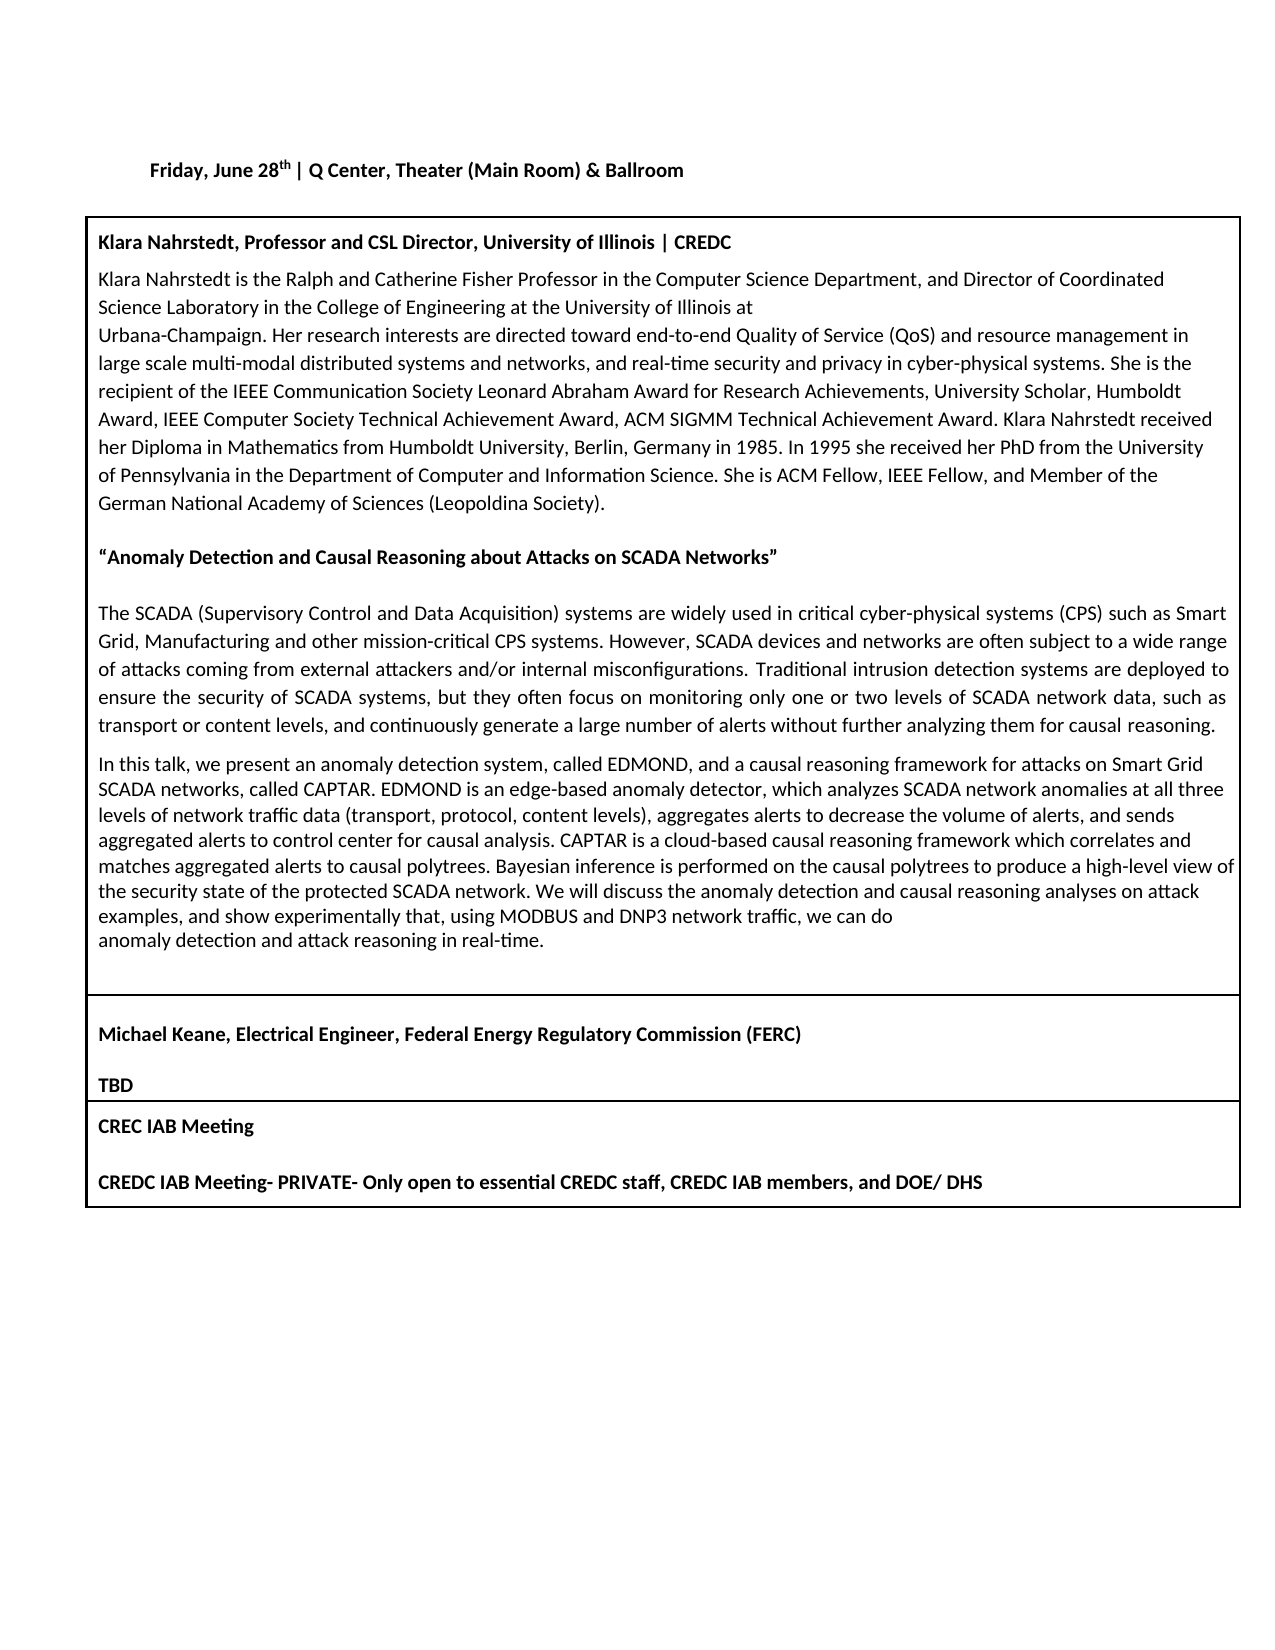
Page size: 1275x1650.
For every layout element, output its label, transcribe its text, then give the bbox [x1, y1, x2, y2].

table_header Klara Nahrstedt, Professor and CSL Director, University of Illinois | CREDC Klara Nahrstedt is the Ralph and Catherine Fisher Professor in the Computer Science Department, and Director of Coordinated Science Laboratory in the College of Engineering at the University of Illinois at Urbana-Champaign. Her research interests are directed toward end-to-end Quality of Service (QoS) and resource management in large scale multi-modal distributed systems and networks, and real-time security and privacy in cyber-physical systems. She is the recipient of the IEEE Communication Society Leonard Abraham Award for Research Achievements, University Scholar, Humboldt Award, IEEE Computer Society Technical Achievement Award, ACM SIGMM Technical Achievement Award. Klara Nahrstedt received her Diploma in Mathematics from Humboldt University, Berlin, Germany in 1985. In 1995 she received her PhD from the University of Pennsylvania in the Department of Computer and Information Science. She is ACM Fellow, IEEE Fellow, and Member of the German National Academy of Sciences (Leopoldina Society). “Anomaly Detection and Causal Reasoning about Attacks on SCADA Networks” The SCADA (Supervisory Control and Data Acquisition) systems are widely used in critical cyber-physical systems (CPS) such as Smart Grid, Manufacturing and other mission-critical CPS systems. However, SCADA devices and networks are often subject to a wide range of attacks coming from external attackers and/or internal misconfigurations. Traditional intrusion detection systems are deployed to ensure the security of SCADA systems, but they often focus on monitoring only one or two levels of SCADA network data, such as transport or content levels, and continuously generate a large number of alerts without further analyzing them for causal reasoning. In this talk, we present an anomaly detection system, called EDMOND, and a causal reasoning framework for attacks on Smart Grid SCADA networks, called CAPTAR. EDMOND is an edge-based anomaly detector, which analyzes SCADA network anomalies at all three levels of network traffic data (transport, protocol, content levels), aggregates alerts to decrease the volume of alerts, and sends aggregated alerts to control center for causal analysis. CAPTAR is a cloud-based causal reasoning framework which correlates and matches aggregated alerts to causal polytrees. Bayesian inference is performed on the causal polytrees to produce a high-level view of the security state of the protected SCADA network. We will discuss the anomaly detection and causal reasoning analyses on attack examples, and show experimentally that, using MODBUS and DNP3 network traffic, we can do anomaly detection and attack reasoning in real-time. [88, 218, 1239, 994]
table_cell CREC IAB Meeting CREDC IAB Meeting- PRIVATE- Only open to essential CREDC staff, CREDC IAB members, and DOE/ DHS [88, 1102, 1239, 1206]
text Friday, June 28th | Q Center, Theater (Main Room) & Ballroom [150, 156, 1125, 183]
table_cell Michael Keane, Electrical Engineer, Federal Energy Regulatory Commission (FERC) TBD [88, 996, 1239, 1100]
